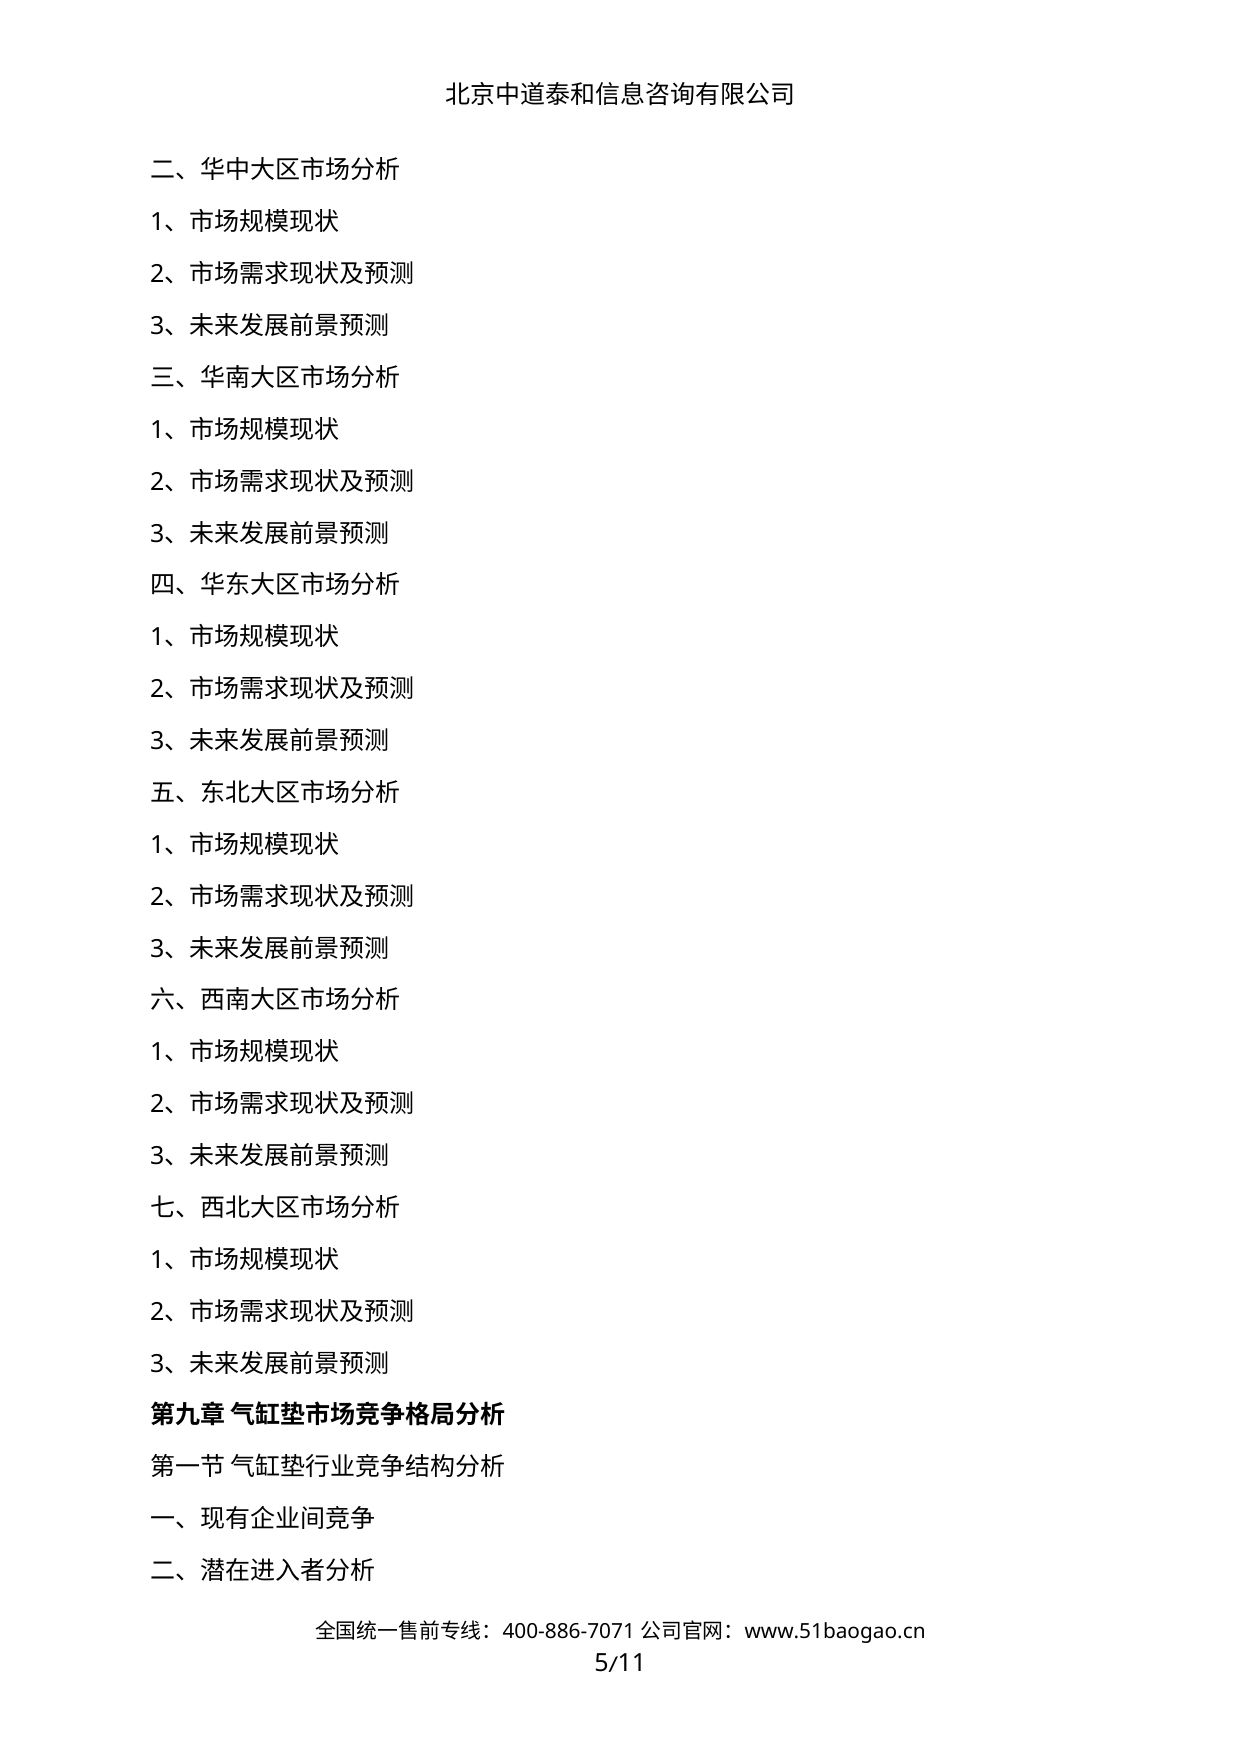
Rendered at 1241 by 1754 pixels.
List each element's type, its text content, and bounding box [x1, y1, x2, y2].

text 三、华南大区市场分析 [150, 357, 1090, 394]
text 3、未来发展前景预测 [150, 928, 1090, 964]
text 3、未来发展前景预测 [150, 1136, 1090, 1172]
text 1、市场规模现状 [150, 617, 1090, 653]
text 2、市场需求现状及预测 [150, 461, 1090, 497]
text 2、市场需求现状及预测 [150, 1084, 1090, 1120]
text 一、现有企业间竞争 [150, 1499, 1090, 1535]
text 1、市场规模现状 [150, 202, 1090, 238]
text 3、未来发展前景预测 [150, 721, 1090, 757]
text 第九章 气缸垫市场竞争格局分析 [150, 1395, 1090, 1431]
text 2、市场需求现状及预测 [150, 876, 1090, 912]
text 3、未来发展前景预测 [150, 306, 1090, 342]
text 2、市场需求现状及预测 [150, 669, 1090, 705]
text 七、西北大区市场分析 [150, 1187, 1090, 1224]
text 1、市场规模现状 [150, 1032, 1090, 1068]
text 1、市场规模现状 [150, 409, 1090, 446]
text 四、华东大区市场分析 [150, 565, 1090, 601]
text 3、未来发展前景预测 [150, 1343, 1090, 1379]
text 1、市场规模现状 [150, 1239, 1090, 1276]
text 五、东北大区市场分析 [150, 772, 1090, 809]
text 六、西南大区市场分析 [150, 980, 1090, 1016]
text 二、潜在进入者分析 [150, 1551, 1090, 1587]
text 1、市场规模现状 [150, 824, 1090, 861]
text 2、市场需求现状及预测 [150, 254, 1090, 290]
text 3、未来发展前景预测 [150, 513, 1090, 549]
text 2、市场需求现状及预测 [150, 1291, 1090, 1327]
text 二、华中大区市场分析 [150, 150, 1090, 186]
text 第一节 气缸垫行业竞争结构分析 [150, 1447, 1090, 1483]
